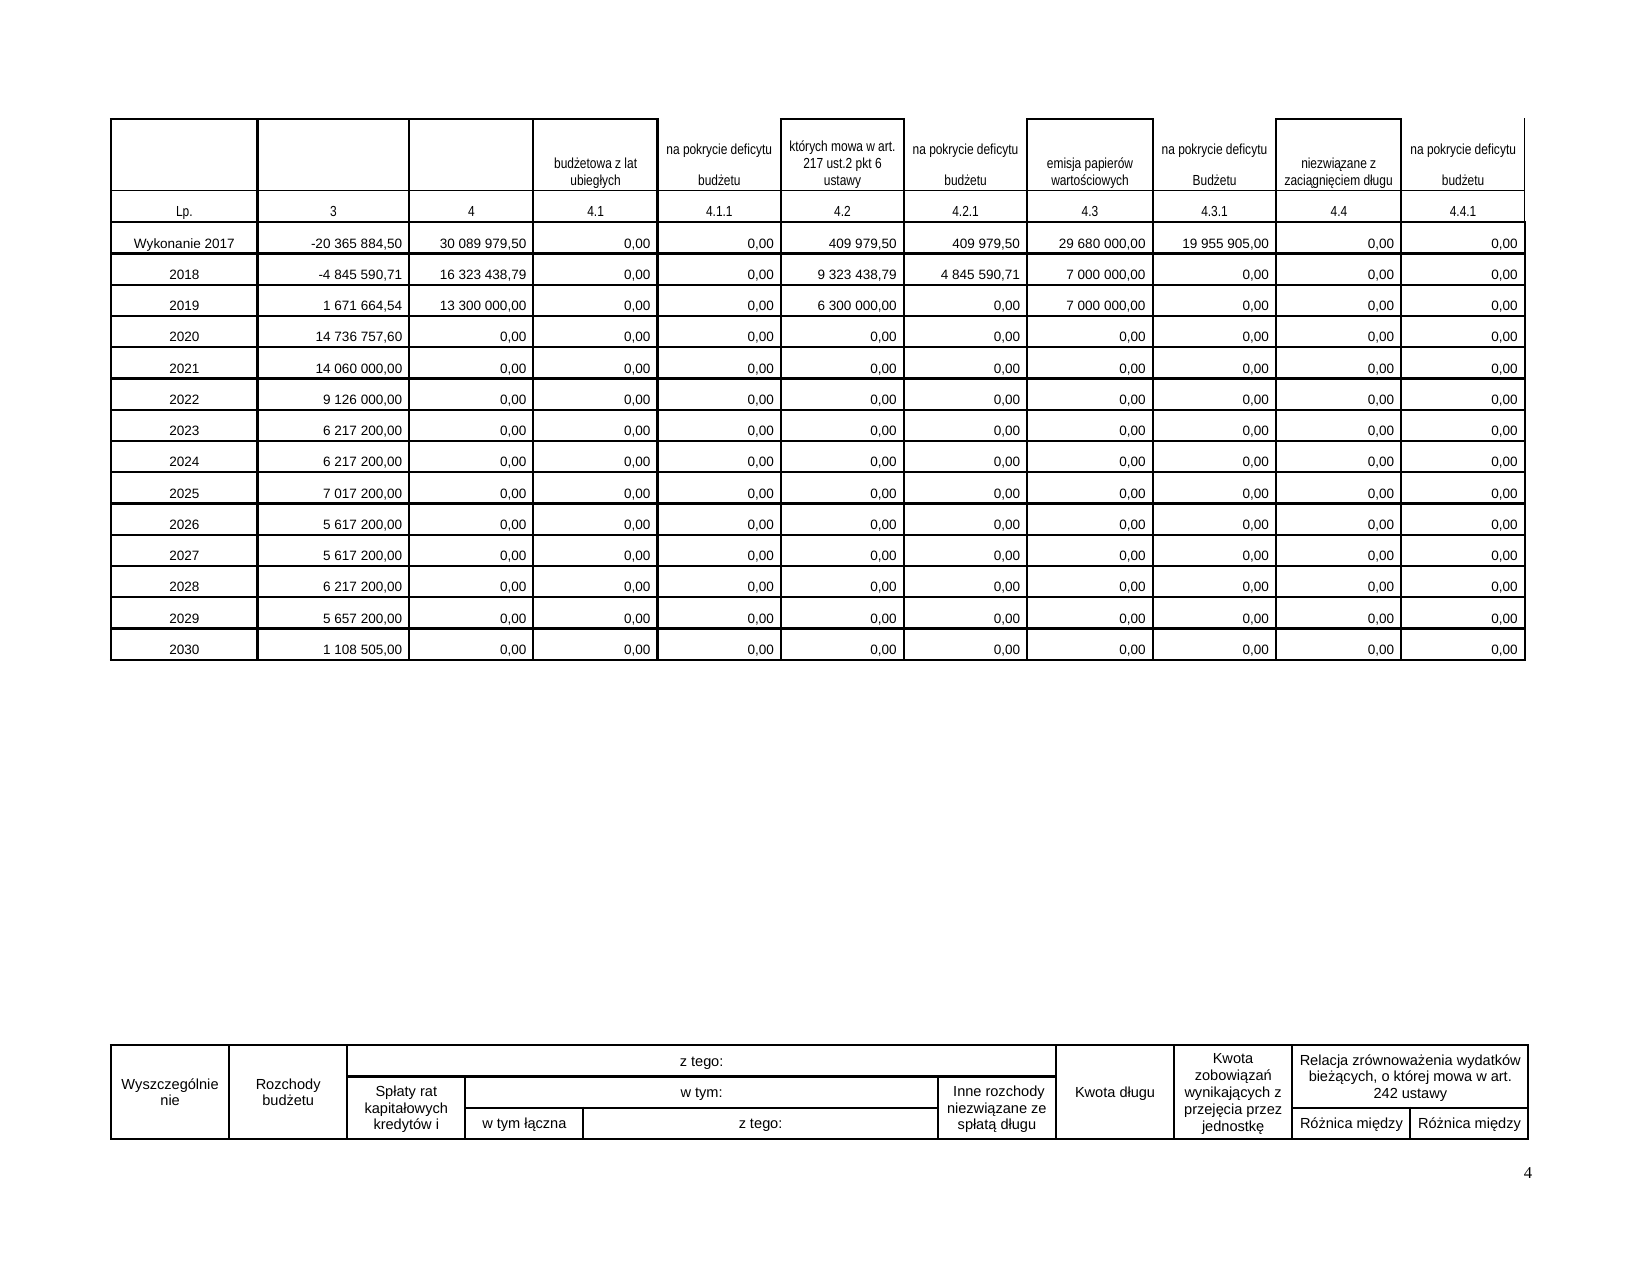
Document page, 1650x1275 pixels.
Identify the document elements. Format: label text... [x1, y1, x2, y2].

table_cell 0,00 [410, 380, 532, 409]
table_cell 0,00 [1402, 411, 1524, 440]
table_cell 4 845 590,71 [905, 255, 1026, 284]
table_cell 7 000 000,00 [1028, 255, 1152, 284]
table_cell 0,00 [410, 411, 532, 440]
table_cell 4.3.1 [1154, 191, 1275, 221]
table_cell 0,00 [1277, 411, 1400, 440]
table_cell 0,00 [1402, 317, 1524, 346]
table_cell 0,00 [659, 536, 780, 565]
table_cell 0,00 [905, 380, 1026, 409]
table_cell 0,00 [534, 630, 656, 659]
table_cell budżetu [659, 159, 780, 190]
table_cell 0,00 [1154, 505, 1275, 534]
table_cell 2025 [112, 473, 256, 502]
table_cell 0,00 [534, 286, 656, 315]
table_cell 0,00 [1277, 348, 1400, 377]
table_cell 0,00 [534, 348, 656, 377]
table_cell 2018 [112, 255, 256, 284]
table_cell 0,00 [1028, 536, 1152, 565]
table_cell 2024 [112, 442, 256, 471]
table_cell 0,00 [1154, 255, 1275, 284]
table_cell 2022 [112, 380, 256, 409]
table_cell 0,00 [1028, 442, 1152, 471]
table_cell 0,00 [534, 505, 656, 534]
table_cell 0,00 [534, 567, 656, 596]
table_cell 409 979,50 [905, 223, 1026, 252]
table_cell 0,00 [905, 598, 1026, 627]
table_cell 0,00 [1277, 536, 1400, 565]
table_cell 0,00 [782, 598, 903, 627]
table_cell 0,00 [1277, 442, 1400, 471]
table_cell 0,00 [905, 536, 1026, 565]
table_cell 0,00 [1028, 473, 1152, 502]
table_cell 0,00 [659, 223, 780, 252]
table_cell 5 617 200,00 [259, 536, 408, 565]
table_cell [534, 120, 656, 190]
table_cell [1277, 120, 1400, 190]
table_cell 6 217 200,00 [259, 567, 408, 596]
table_cell 0,00 [410, 505, 532, 534]
table_cell 0,00 [905, 473, 1026, 502]
table_header Kwota długu [1057, 1046, 1173, 1138]
table_cell 0,00 [659, 348, 780, 377]
table_cell 1 671 664,54 [259, 286, 408, 315]
table_cell 0,00 [659, 473, 780, 502]
table_cell 4.1 [534, 191, 656, 221]
table_cell 4.2 [782, 191, 903, 221]
table_cell 0,00 [1277, 567, 1400, 596]
table_cell 0,00 [782, 411, 903, 440]
table_cell 0,00 [534, 411, 656, 440]
table_cell 0,00 [534, 442, 656, 471]
table_cell 14 736 757,60 [259, 317, 408, 346]
table_cell 6 217 200,00 [259, 411, 408, 440]
table_cell 0,00 [410, 473, 532, 502]
table_cell 0,00 [659, 411, 780, 440]
table_cell 0,00 [1154, 630, 1275, 659]
table_cell Spłaty rat kapitałowych kredytów i pożyczek oraz wykup papierów wartościowych [348, 1078, 464, 1138]
table_cell 0,00 [905, 505, 1026, 534]
table_cell 0,00 [782, 348, 903, 377]
table_cell 0,00 [534, 536, 656, 565]
table_cell 0,00 [1402, 505, 1524, 534]
table_cell 0,00 [905, 411, 1026, 440]
table_cell 5 657 200,00 [259, 598, 408, 627]
table_cell 2028 [112, 567, 256, 596]
table_cell 14 060 000,00 [259, 348, 408, 377]
table_header Wyszczególnienie [112, 1046, 228, 1138]
table_cell 0,00 [659, 567, 780, 596]
table_cell 0,00 [1028, 317, 1152, 346]
table_cell 0,00 [534, 473, 656, 502]
table_cell 0,00 [1277, 317, 1400, 346]
table_cell 9 323 438,79 [782, 255, 903, 284]
table_cell 7 017 200,00 [259, 473, 408, 502]
table_cell 0,00 [905, 317, 1026, 346]
table_cell 4.3 [1028, 191, 1152, 221]
table_cell 2030 [112, 630, 256, 659]
table_cell 0,00 [534, 223, 656, 252]
table_cell Lp. [112, 191, 256, 221]
table_cell 0,00 [410, 348, 532, 377]
table_cell w tym: [466, 1078, 937, 1107]
table_cell 0,00 [1028, 630, 1152, 659]
table_header z tego: [348, 1046, 1055, 1075]
table_cell 0,00 [410, 598, 532, 627]
table_cell 0,00 [1402, 223, 1524, 252]
table_cell 0,00 [1277, 255, 1400, 284]
table_cell 0,00 [1154, 536, 1275, 565]
table_cell 0,00 [1028, 348, 1152, 377]
table_cell 13 300 000,00 [410, 286, 532, 315]
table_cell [782, 120, 903, 190]
table_cell 0,00 [1402, 348, 1524, 377]
table_cell 3 [259, 191, 408, 221]
table_cell 0,00 [1154, 411, 1275, 440]
table_cell 0,00 [1154, 317, 1275, 346]
table_cell 0,00 [410, 442, 532, 471]
table_cell 0,00 [905, 442, 1026, 471]
table_cell 0,00 [1402, 630, 1524, 659]
table_cell 0,00 [1028, 505, 1152, 534]
table_cell 0,00 [1028, 598, 1152, 627]
table_cell Wykonanie 2017 [112, 223, 256, 252]
table_cell 0,00 [782, 536, 903, 565]
table_cell 0,00 [659, 286, 780, 315]
table_cell 409 979,50 [782, 223, 903, 252]
table_cell 4 [410, 191, 532, 221]
table_cell 4.2.1 [905, 191, 1026, 221]
table_cell 0,00 [1402, 442, 1524, 471]
table_cell 0,00 [1277, 223, 1400, 252]
table_header Rozchody budżetu [230, 1046, 346, 1138]
table_cell 0,00 [1277, 505, 1400, 534]
table_cell 0,00 [1154, 473, 1275, 502]
table_cell 0,00 [782, 505, 903, 534]
table_cell 0,00 [410, 536, 532, 565]
table_cell 0,00 [410, 317, 532, 346]
table_cell 0,00 [1154, 442, 1275, 471]
table_cell 0,00 [659, 380, 780, 409]
table_cell 0,00 [410, 630, 532, 659]
table_cell 29 680 000,00 [1028, 223, 1152, 252]
table_cell 2027 [112, 536, 256, 565]
table_cell 2019 [112, 286, 256, 315]
table_cell 0,00 [534, 380, 656, 409]
table_cell 0,00 [1402, 598, 1524, 627]
table_cell 0,00 [782, 317, 903, 346]
table_cell 0,00 [905, 348, 1026, 377]
table_cell 0,00 [534, 255, 656, 284]
table_cell na pokrycie deficytu [905, 118, 1026, 159]
table_cell 0,00 [1028, 380, 1152, 409]
table_cell 0,00 [1402, 255, 1524, 284]
table_cell 0,00 [659, 505, 780, 534]
table_cell 0,00 [1402, 567, 1524, 596]
table_cell 0,00 [1402, 536, 1524, 565]
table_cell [466, 1109, 582, 1138]
table_cell 0,00 [1154, 348, 1275, 377]
table_cell na pokrycie deficytu [659, 118, 780, 159]
table_cell 0,00 [905, 630, 1026, 659]
table_cell 2029 [112, 598, 256, 627]
table_cell 0,00 [1028, 411, 1152, 440]
table_cell 19 955 905,00 [1154, 223, 1275, 252]
table_cell 0,00 [1154, 567, 1275, 596]
table_cell budżetu [905, 159, 1026, 190]
table_cell 0,00 [534, 317, 656, 346]
table_cell 2023 [112, 411, 256, 440]
table_cell 0,00 [659, 317, 780, 346]
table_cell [1028, 120, 1152, 190]
table_cell -20 365 884,50 [259, 223, 408, 252]
table_cell 0,00 [1402, 473, 1524, 502]
table_cell 0,00 [1277, 630, 1400, 659]
table_cell 0,00 [782, 473, 903, 502]
table_cell 6 217 200,00 [259, 442, 408, 471]
table_cell budżetu [1402, 159, 1524, 190]
table_cell 0,00 [659, 630, 780, 659]
table_cell 0,00 [782, 567, 903, 596]
table_cell 0,00 [1028, 567, 1152, 596]
table_cell 0,00 [1402, 380, 1524, 409]
table_cell 0,00 [1154, 286, 1275, 315]
table_cell Budżetu [1154, 159, 1275, 190]
table_cell z tego: [584, 1109, 937, 1138]
table_cell 0,00 [905, 567, 1026, 596]
table_cell 0,00 [782, 380, 903, 409]
table_cell 0,00 [1277, 286, 1400, 315]
table_cell 1 108 505,00 [259, 630, 408, 659]
table_cell 2020 [112, 317, 256, 346]
table_cell 4.4 [1277, 191, 1400, 221]
table_cell 0,00 [659, 598, 780, 627]
table_cell 0,00 [659, 442, 780, 471]
table_cell -4 845 590,71 [259, 255, 408, 284]
table_cell 0,00 [1277, 598, 1400, 627]
table_header Relacja zrównoważenia wydatków bieżących, o której mowa w art. 242 ustawy [1293, 1046, 1527, 1107]
table_cell 0,00 [534, 598, 656, 627]
table_cell na pokrycie deficytu [1402, 118, 1524, 159]
table_cell 16 323 438,79 [410, 255, 532, 284]
table_cell 0,00 [1154, 380, 1275, 409]
table_cell 0,00 [1277, 380, 1400, 409]
table_cell 5 617 200,00 [259, 505, 408, 534]
table_cell 0,00 [782, 630, 903, 659]
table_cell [1293, 1109, 1409, 1138]
table_cell 0,00 [1402, 286, 1524, 315]
table_cell 0,00 [905, 286, 1026, 315]
table_cell 4.4.1 [1402, 191, 1524, 221]
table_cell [1411, 1109, 1527, 1138]
table_cell 0,00 [782, 442, 903, 471]
table_cell 4.1.1 [659, 191, 780, 221]
table_cell 9 126 000,00 [259, 380, 408, 409]
table_cell 30 089 979,50 [410, 223, 532, 252]
table_cell 0,00 [659, 255, 780, 284]
table_cell na pokrycie deficytu [1154, 118, 1275, 159]
table_cell 2021 [112, 348, 256, 377]
table_cell Inne rozchody niezwiązane ze spłatą długu [939, 1078, 1055, 1138]
table_cell 0,00 [1154, 598, 1275, 627]
table_cell 2026 [112, 505, 256, 534]
table_cell 7 000 000,00 [1028, 286, 1152, 315]
table_cell 0,00 [410, 567, 532, 596]
table_cell 0,00 [1277, 473, 1400, 502]
table_cell 6 300 000,00 [782, 286, 903, 315]
